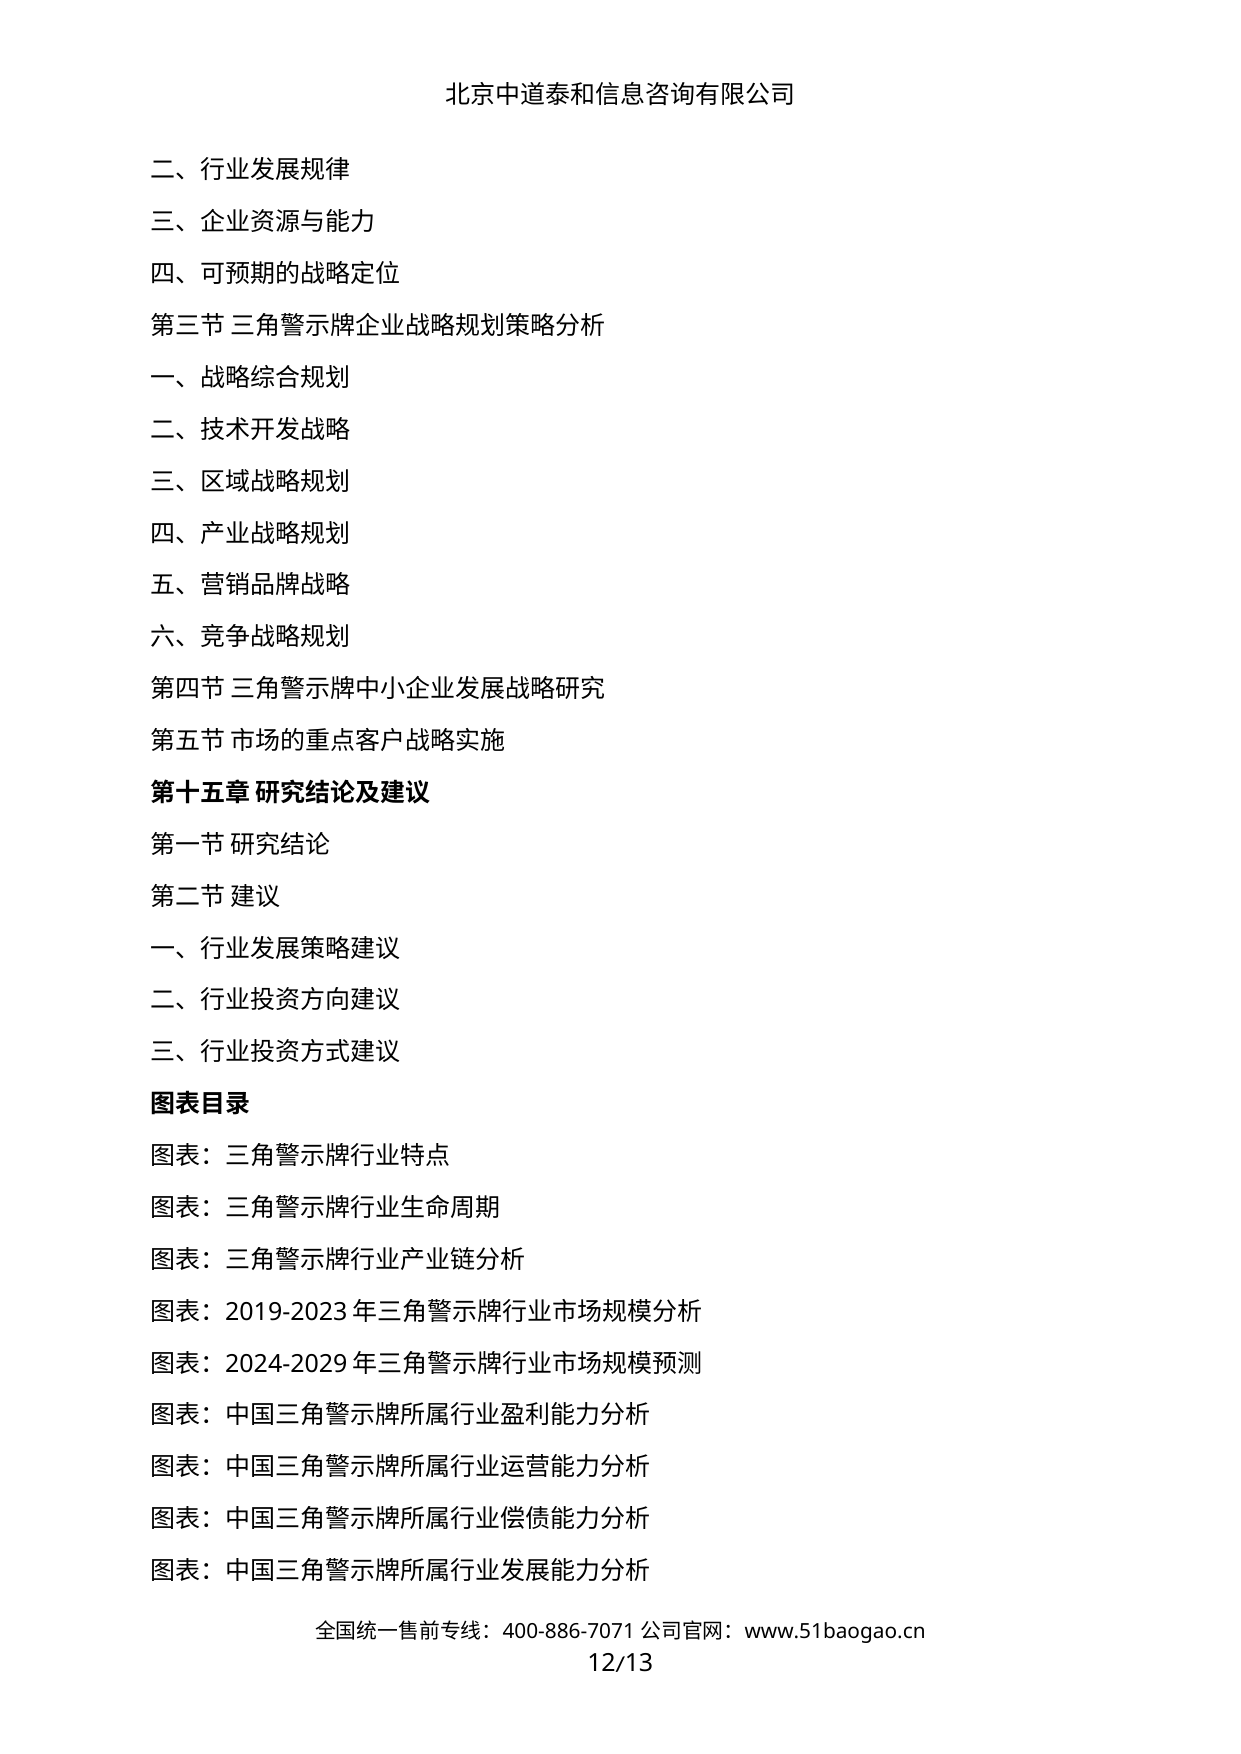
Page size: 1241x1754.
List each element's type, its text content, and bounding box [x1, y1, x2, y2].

text 图表：中国三角警示牌所属行业偿债能力分析 [150, 1499, 1090, 1535]
text 五、营销品牌战略 [150, 565, 1090, 601]
text 图表：中国三角警示牌所属行业运营能力分析 [150, 1447, 1090, 1483]
text 第二节 建议 [150, 876, 1090, 912]
text 第四节 三角警示牌中小企业发展战略研究 [150, 669, 1090, 705]
text 一、战略综合规划 [150, 357, 1090, 394]
text 第五节 市场的重点客户战略实施 [150, 721, 1090, 757]
text 第三节 三角警示牌企业战略规划策略分析 [150, 306, 1090, 342]
text 二、技术开发战略 [150, 409, 1090, 446]
text 图表：中国三角警示牌所属行业盈利能力分析 [150, 1395, 1090, 1431]
text 六、竞争战略规划 [150, 617, 1090, 653]
text 图表目录 [150, 1084, 1090, 1120]
text 三、企业资源与能力 [150, 202, 1090, 238]
text 二、行业投资方向建议 [150, 980, 1090, 1016]
text 图表：三角警示牌行业产业链分析 [150, 1239, 1090, 1276]
text 图表：中国三角警示牌所属行业发展能力分析 [150, 1551, 1090, 1587]
text 四、可预期的战略定位 [150, 254, 1090, 290]
text 三、区域战略规划 [150, 461, 1090, 497]
text 第一节 研究结论 [150, 824, 1090, 861]
text 图表：2024-2029年三角警示牌行业市场规模预测 [150, 1343, 1090, 1379]
text 图表：三角警示牌行业生命周期 [150, 1187, 1090, 1224]
text 图表：三角警示牌行业特点 [150, 1136, 1090, 1172]
text 二、行业发展规律 [150, 150, 1090, 186]
text 三、行业投资方式建议 [150, 1032, 1090, 1068]
text 四、产业战略规划 [150, 513, 1090, 549]
text 一、行业发展策略建议 [150, 928, 1090, 964]
text 图表：2019-2023年三角警示牌行业市场规模分析 [150, 1291, 1090, 1327]
text 第十五章 研究结论及建议 [150, 772, 1090, 809]
